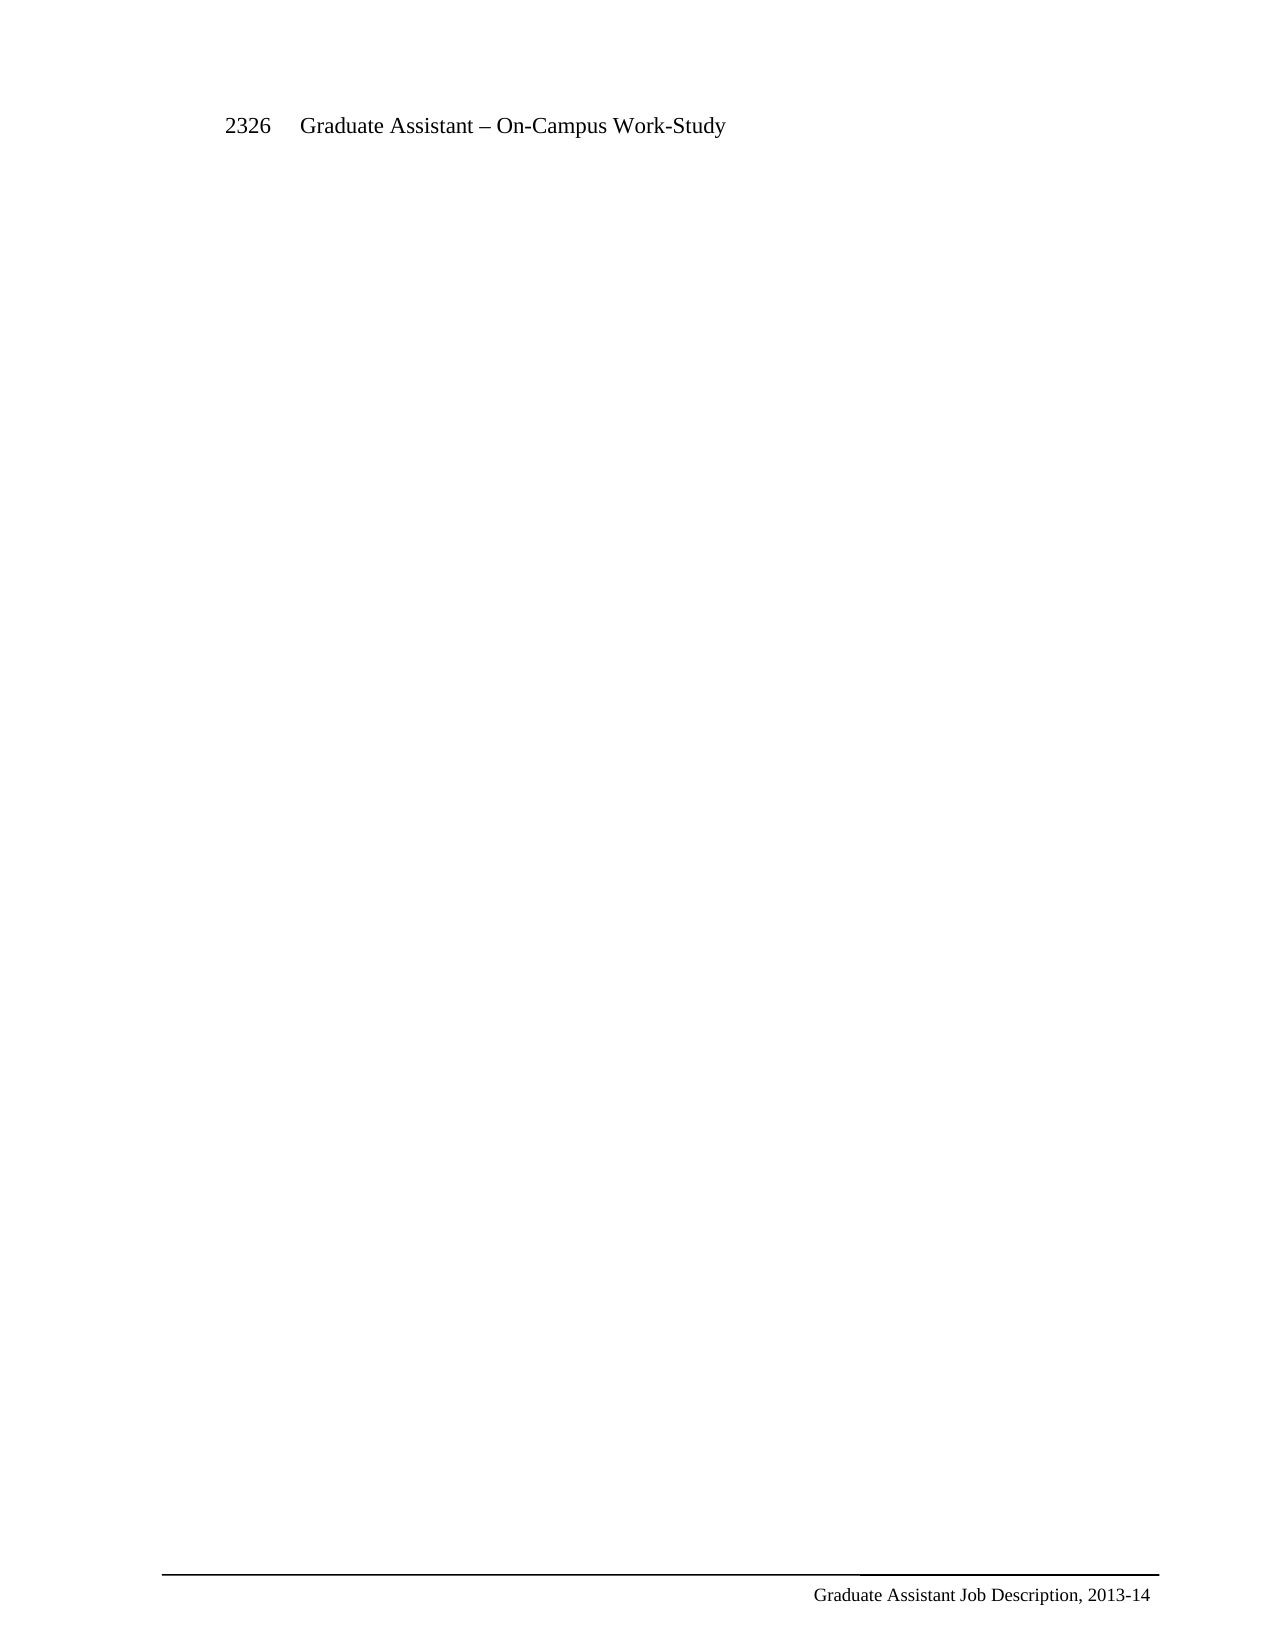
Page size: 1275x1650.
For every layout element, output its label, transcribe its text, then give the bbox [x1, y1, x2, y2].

text 2326 Graduate Assistant – On-Campus Work-Study [150, 112, 1162, 139]
